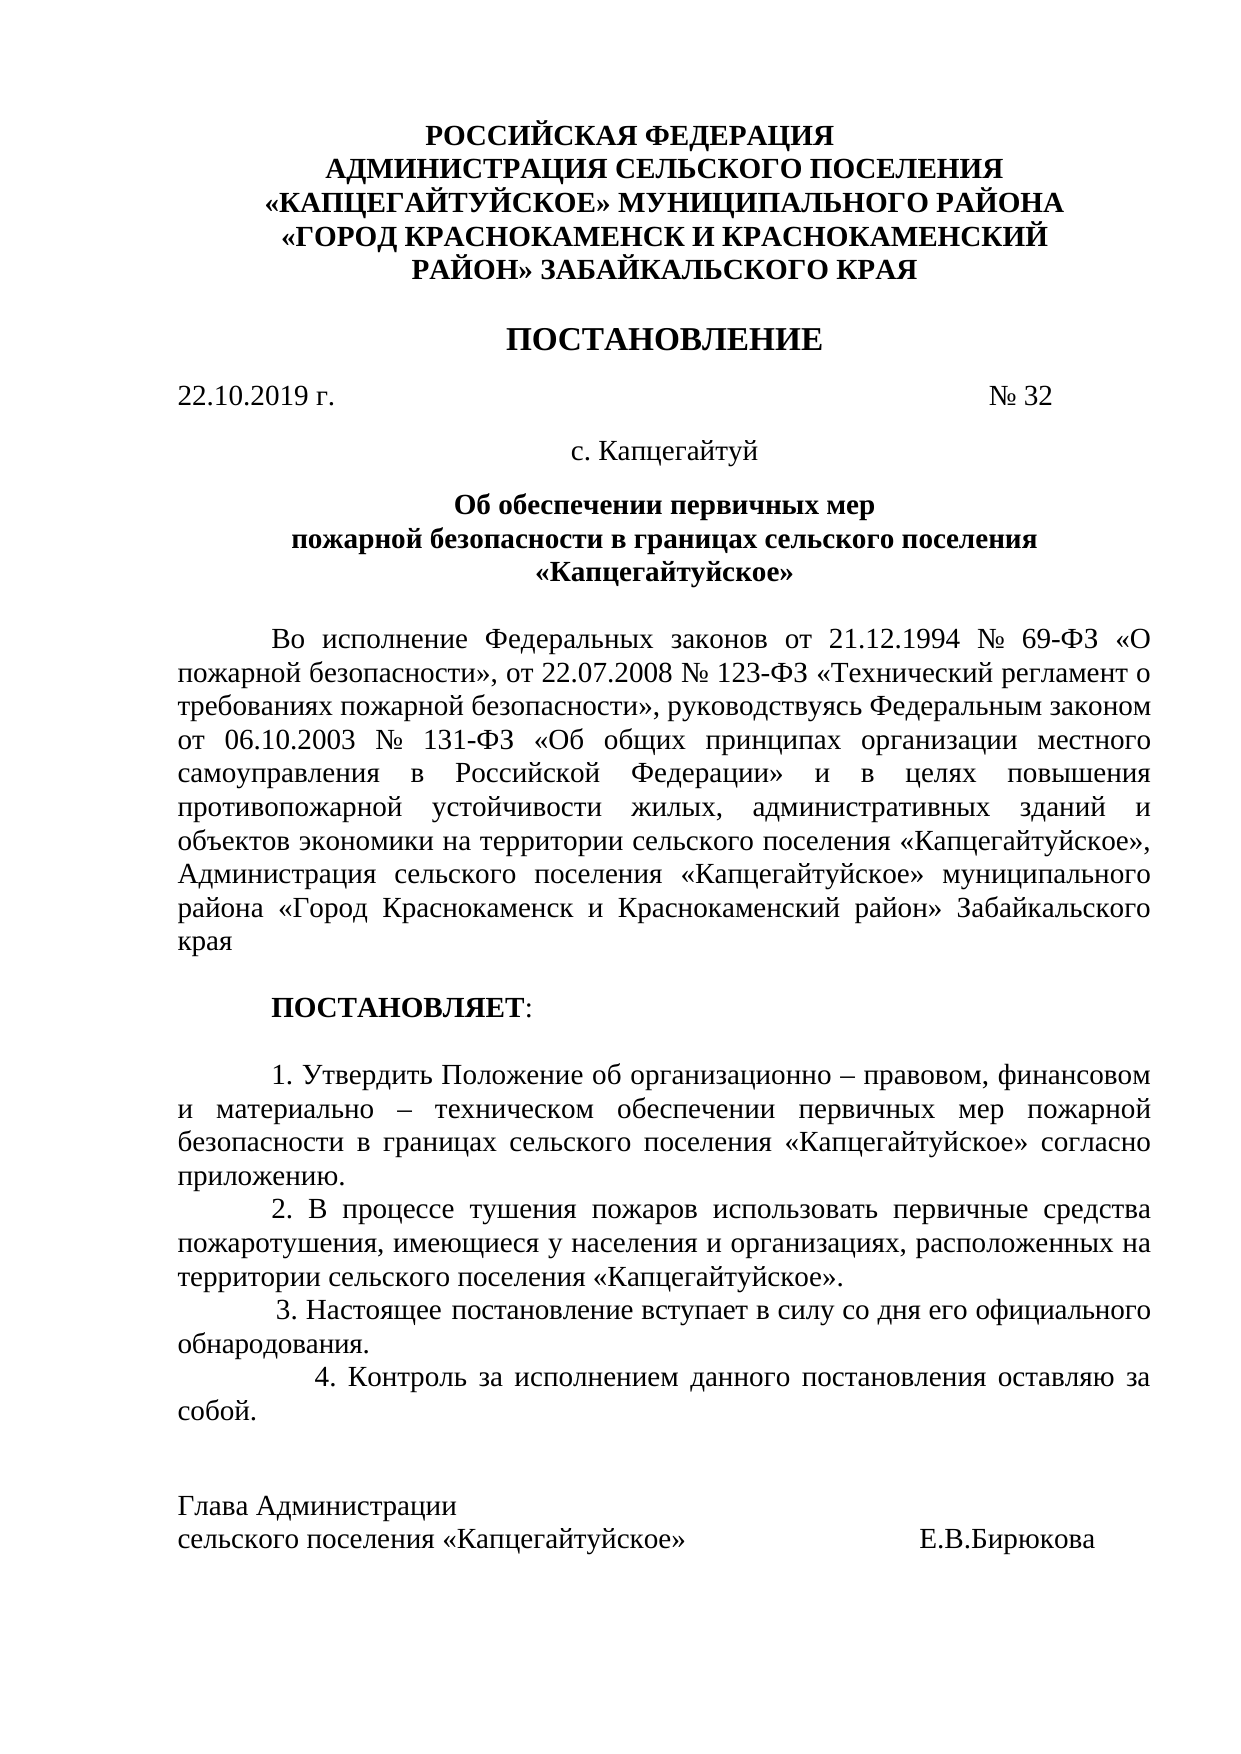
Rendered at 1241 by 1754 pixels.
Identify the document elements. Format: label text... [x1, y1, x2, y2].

text 2. В процессе тушения пожаров использовать первичные средства пожаротушения, имеющиеся у населения и организациях, расположенных на территории сельского поселения «Капцегайтуйское». [177, 1192, 1152, 1292]
text 22.10.2019 г. № 32 [177, 378, 1152, 412]
text Глава Администрации [177, 1488, 1152, 1522]
text Во исполнение Федеральных законов от 21.12.1994 № 69-ФЗ «О пожарной безопасности», от 22.07.2008 № 123-ФЗ «Технический регламент о требованиях пожарной безопасности», руководствуясь Федеральным законом от 06.10.2003 № 131-ФЗ «Об общих принципах организации местного самоуправления в Российской Федерации» и в целях повышения противопожарной устойчивости жилых, административных зданий и объектов экономики на территории сельского поселения «Капцегайтуйское», Администрация сельского поселения «Капцегайтуйское» муниципального района «Город Краснокаменск и Краснокаменский район» Забайкальского края [177, 621, 1152, 957]
text ПОСТАНОВЛЕНИЕ [177, 319, 1152, 358]
text Об обеспечении первичных мер [177, 487, 1152, 521]
text с. Капцегайтуй [177, 433, 1152, 466]
text 4. Контроль за исполнением данного постановления оставляю за собой. [177, 1359, 1152, 1426]
text ПОСТАНОВЛЯЕТ: [177, 990, 1152, 1024]
text АДМИНИСТРАЦИЯ СЕЛЬСКОГО ПОСЕЛЕНИЯ [177, 152, 1152, 185]
text 1. Утвердить Положение об организационно – правовом, финансовом и материально – техническом обеспечении первичных мер пожарной безопасности в границах сельского поселения «Капцегайтуйское» согласно приложению. [177, 1057, 1152, 1192]
text «КАПЦЕГАЙТУЙСКОЕ» МУНИЦИПАЛЬНОГО РАЙОНА [177, 185, 1152, 219]
text «ГОРОД КРАСНОКАМЕНСК И КРАСНОКАМЕНСКИЙ [177, 219, 1152, 252]
text РАЙОН» ЗАБАЙКАЛЬСКОГО КРАЯ [177, 252, 1152, 286]
text пожарной безопасности в границах сельского поселения «Капцегайтуйское» [177, 521, 1152, 588]
text 3. Настоящее постановление вступает в силу со дня его официального обнародования. [177, 1292, 1152, 1359]
text РОССИЙСКАЯ ФЕДЕРАЦИЯ [177, 118, 1152, 152]
text сельского поселения «Капцегайтуйское» Е.В.Бирюкова [177, 1522, 1152, 1555]
